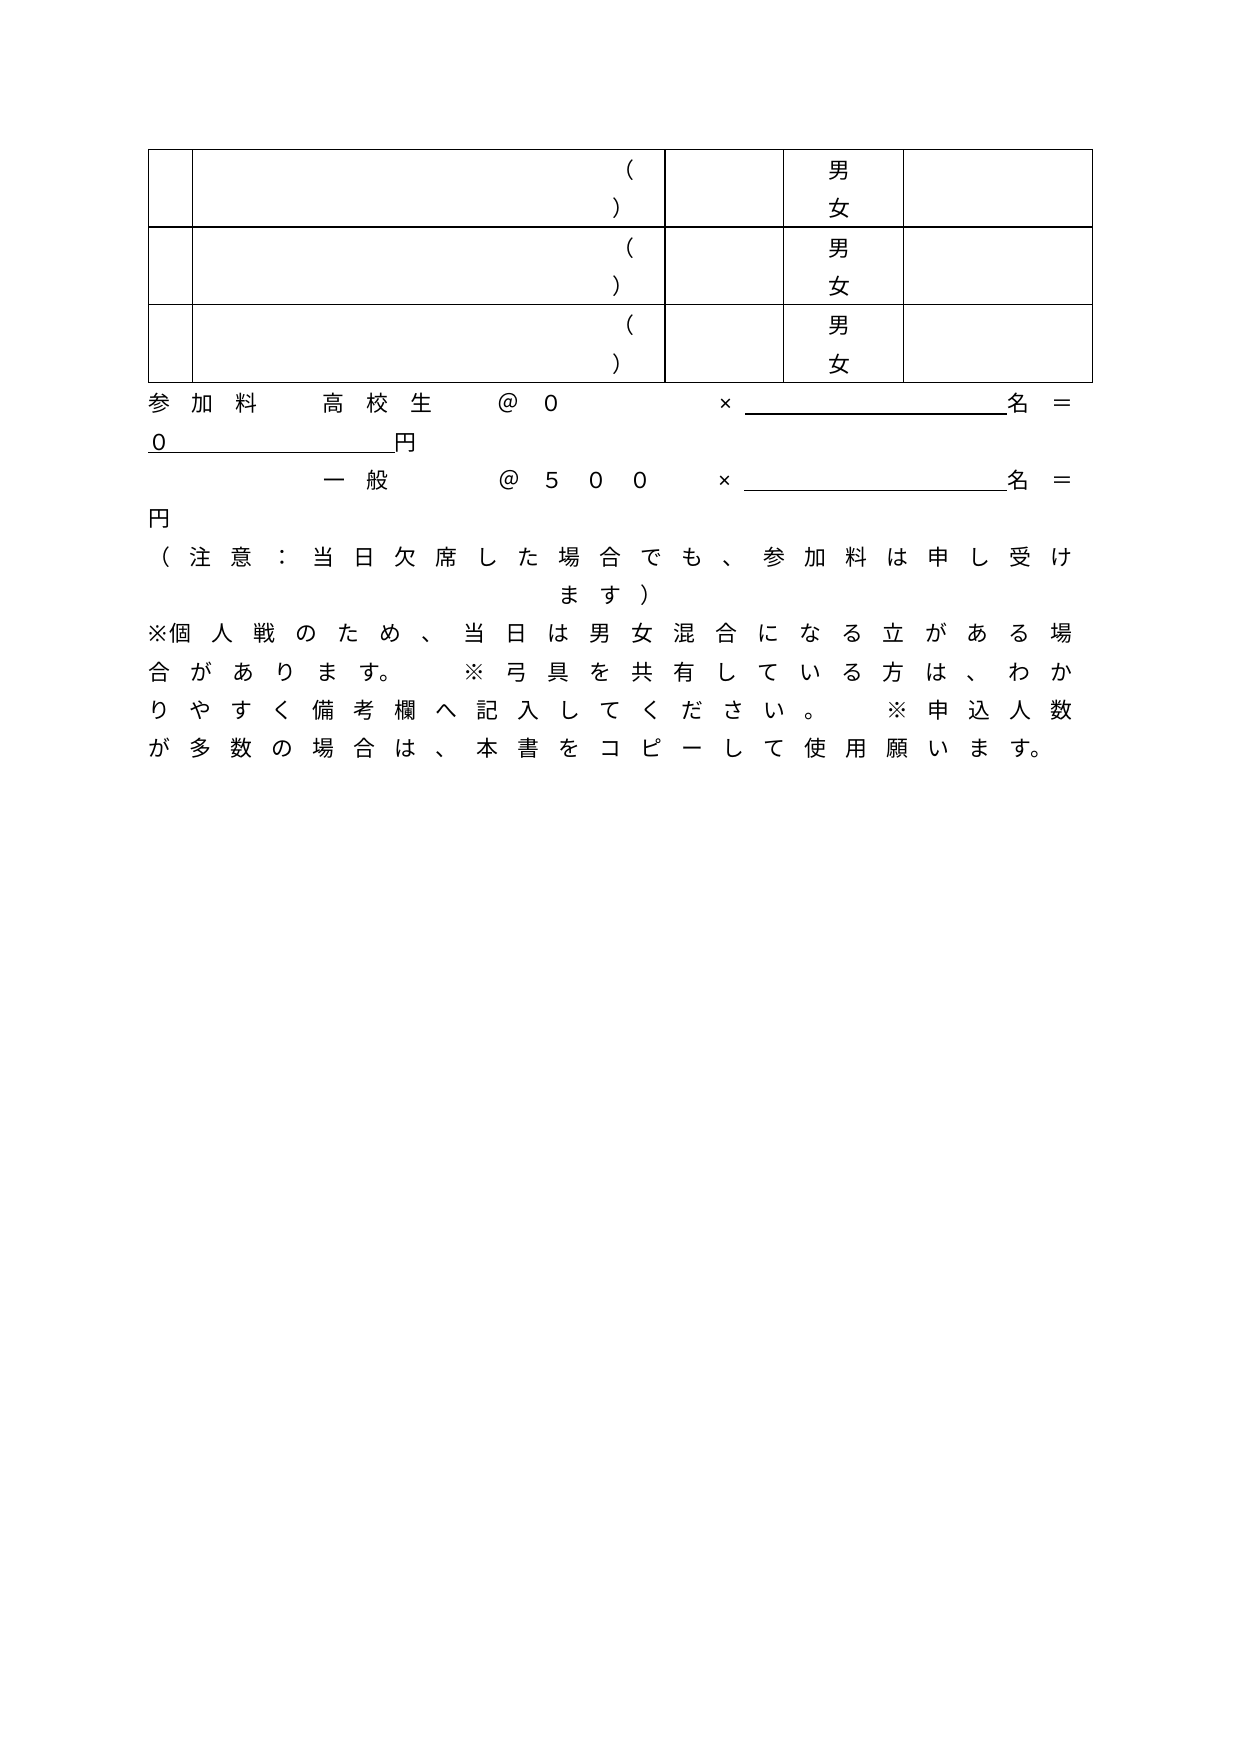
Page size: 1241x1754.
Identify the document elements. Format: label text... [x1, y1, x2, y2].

table_cell [666, 228, 783, 304]
text 一般 ＠５００ × 名＝ 円 [148, 459, 1092, 536]
table_cell [904, 228, 1092, 304]
table_cell [666, 150, 783, 226]
table_cell （ ） [193, 305, 664, 382]
table_cell [904, 150, 1092, 226]
table_cell 男 女 [784, 228, 903, 304]
table_cell [149, 150, 192, 226]
table_cell [666, 305, 783, 382]
table_cell [904, 305, 1092, 382]
text （注意：当日欠席した場合でも、参加料は申し受けます） [148, 536, 1092, 613]
table_cell 男 女 [784, 305, 903, 382]
table_cell （ ） [193, 150, 664, 226]
table_cell （ ） [193, 228, 664, 304]
table_cell [149, 228, 192, 304]
text ※個人戦のため、当日は男女混合になる立がある場合があります。 ※弓具を共有している方は、わかりやすく備考欄へ記入してください。 ※申込人数が多数の場合は、本書をコピーして使用願います。 [148, 613, 1092, 766]
table_cell 男 女 [784, 150, 903, 226]
text 参加料 高校生 ＠０ × 名＝ ０ 円 [148, 383, 1092, 459]
table_cell [149, 305, 192, 382]
